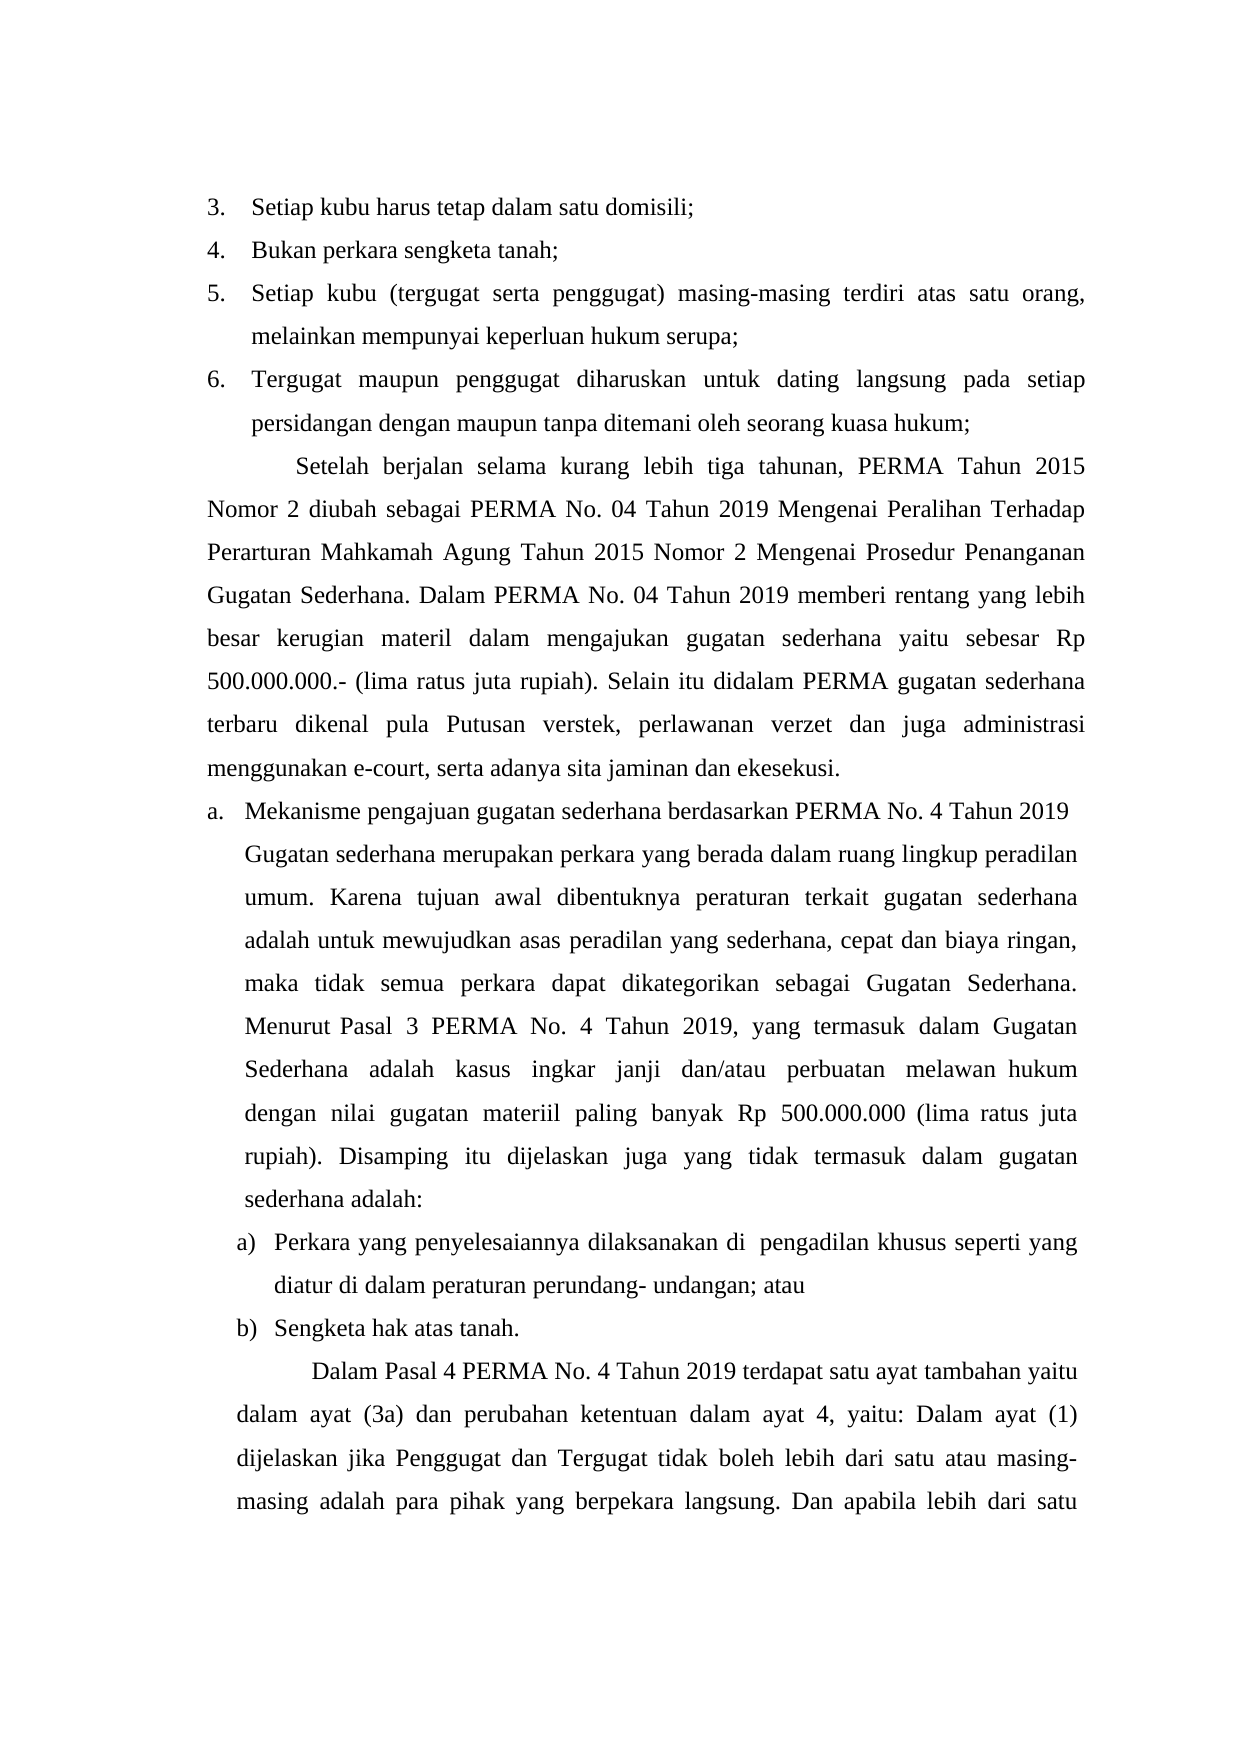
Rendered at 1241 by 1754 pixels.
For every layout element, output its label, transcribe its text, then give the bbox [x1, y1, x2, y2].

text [236, 1356, 1078, 1514]
text 5. Setiap kubu (tergugat serta penggugat) masing-masing terdiri atas satu orang, melainkan mempunyai keperluan hukum serupa; [207, 278, 1086, 350]
text 3. Setiap kubu harus tetap dalam satu domisili; [207, 192, 1086, 221]
text Setelah berjalan selama kurang lebih tiga tahunan, PERMA Tahun 2015 Nomor 2 diubah sebagai PERMA No. 04 Tahun 2019 Mengenai Peralihan Terhadap Perarturan Mahkamah Agung Tahun 2015 Nomor 2 Mengenai Prosedur Penanganan Gugatan Sederhana. Dalam PERMA No. 04 Tahun 2019 memberi rentang yang lebih besar kerugian materil dalam mengajukan gugatan sederhana yaitu sebesar Rp 500.000.000.- (lima ratus juta rupiah). Selain itu didalam PERMA gugatan sederhana terbaru dikenal pula Putusan verstek, perlawanan verzet dan juga administrasi menggunakan e-court, serta adanya sita jaminan dan ekesekusi. [207, 451, 1086, 781]
text 4. Bukan perkara sengketa tanah; [207, 235, 1086, 264]
text 6. Tergugat maupun penggugat diharuskan untuk dating langsung pada setiap persidangan dengan maupun tanpa ditemani oleh seorang kuasa hukum; [207, 364, 1086, 436]
list Gugatan sederhana merupakan perkara yang berada dalam ruang lingkup peradilan umum. Karena tujuan awal dibentuknya peraturan terkait gugatan sederhana adalah untuk mewujudkan asas peradilan yang sederhana, cepat dan biaya ringan, maka tidak semua perkara dapat dikategorikan sebagai Gugatan Sederhana. Menurut Pasal 3 PERMA No. 4 Tahun 2019, yang termasuk dalam Gugatan Sederhana adalah kasus ingkar janji dan/atau perbuatan melawan hukum dengan nilai gugatan materiil paling banyak Rp 500.000.000 (lima ratus juta rupiah). Disamping itu dijelaskan juga yang tidak termasuk dalam gugatan sederhana adalah: [244, 839, 1078, 1213]
list Perkara yang penyelesaiannya dilaksanakan di pengadilan khusus seperti yang diatur di dalam peraturan perundang- undangan; atau [236, 1227, 1078, 1299]
list Sengketa hak atas tanah. [236, 1313, 1078, 1342]
list Mekanisme pengajuan gugatan sederhana berdasarkan PERMA No. 4 Tahun 2019 [207, 796, 1092, 824]
